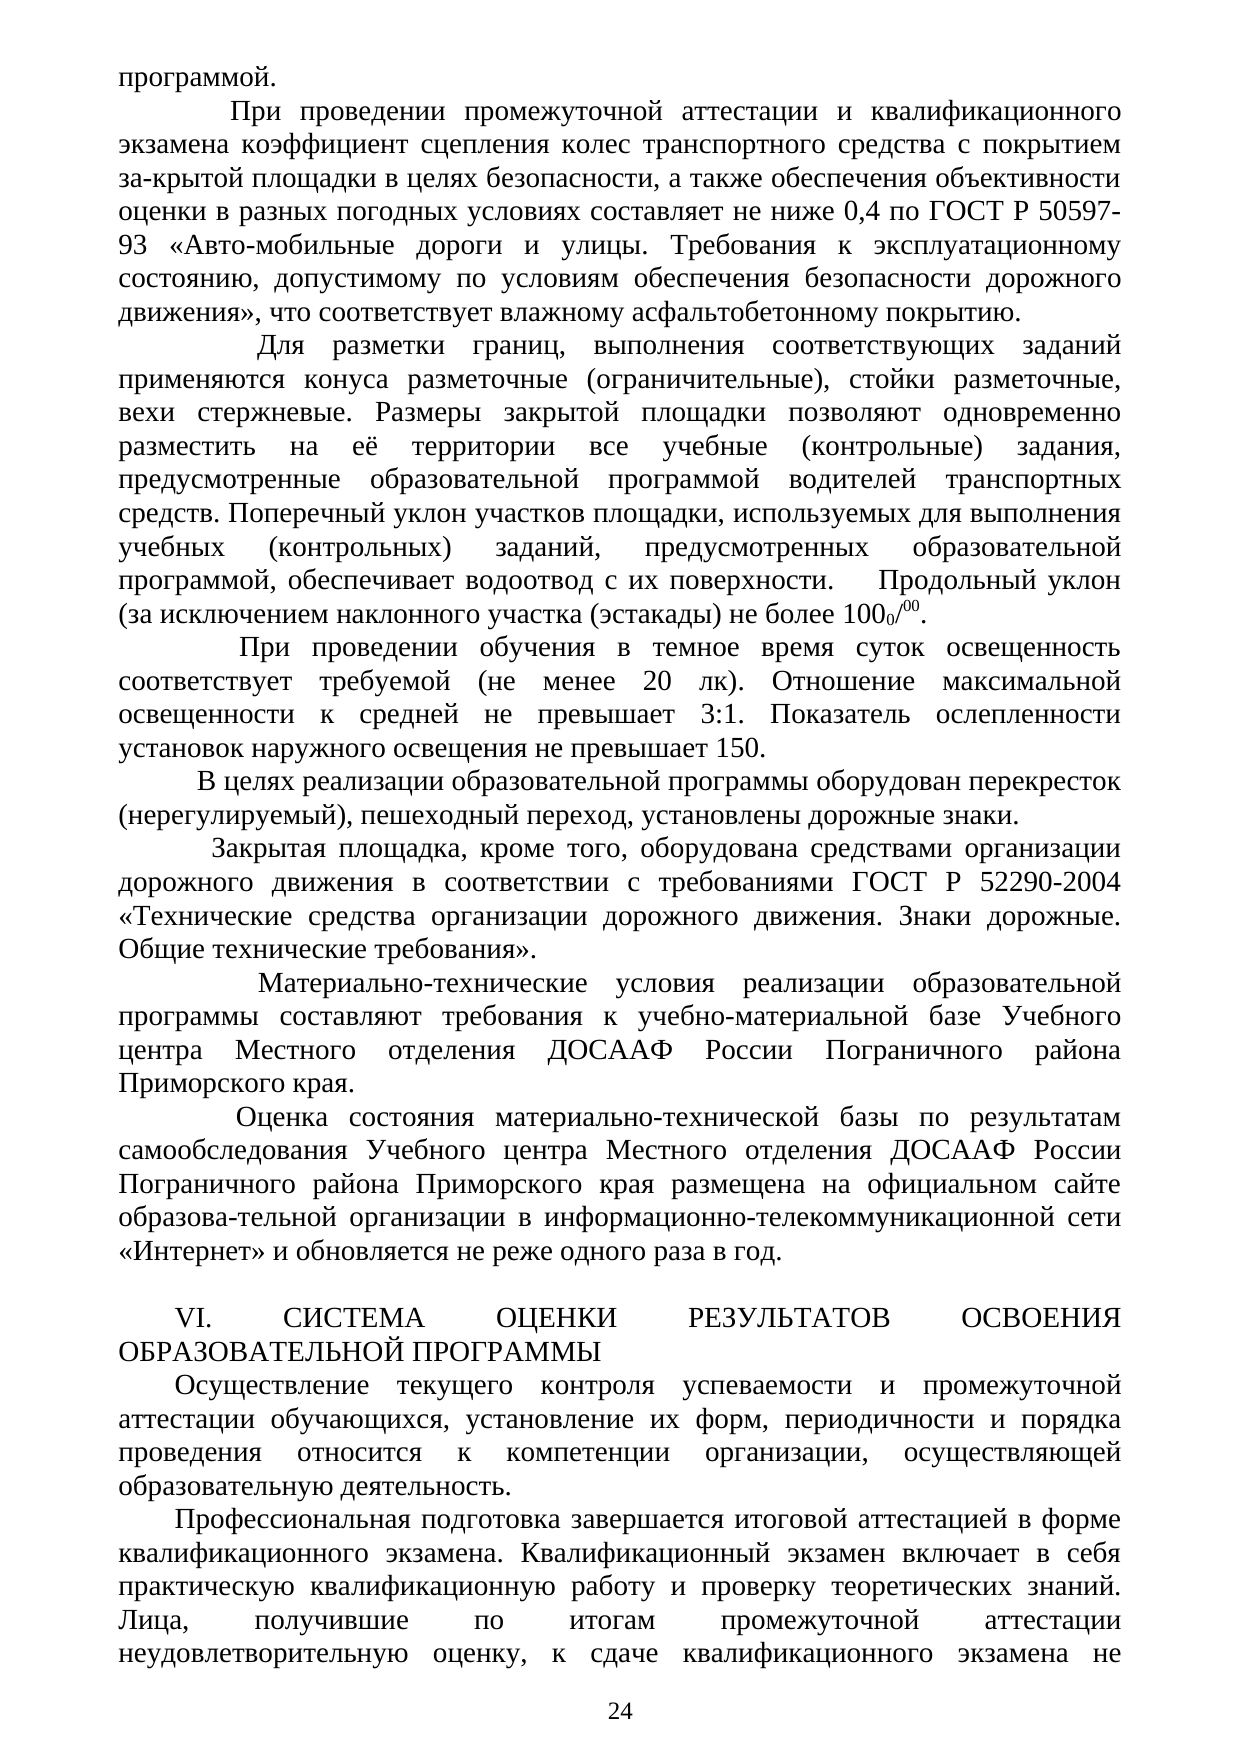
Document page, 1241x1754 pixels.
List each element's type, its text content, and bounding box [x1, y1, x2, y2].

text VI. СИСТЕМА ОЦЕНКИ РЕЗУЛЬТАТОВ ОСВОЕНИЯ ОБРАЗОВАТЕЛЬНОЙ ПРОГРАММЫ [118, 1300, 1122, 1367]
text В целях реализации образовательной программы оборудован перекресток (нерегулируемый), пешеходный переход, установлены дорожные знаки. [118, 763, 1122, 831]
text При проведении обучения в темное время суток освещенность соответствует требуемой (не менее 20 лк). Отношение максимальной освещенности к средней не превышает 3:1. Показатель ослепленности установок наружного освещения не превышает 150. [118, 629, 1122, 763]
text При проведении промежуточной аттестации и квалификационного экзамена коэффициент сцепления колес транспортного средства с покрытием за-крытой площадки в целях безопасности, а также обеспечения объективности оценки в разных погодных условиях составляет не ниже 0,4 по ГОСТ Р 50597-93 «Авто-мобильные дороги и улицы. Требования к эксплуатационному состоянию, допустимому по условиям обеспечения безопасности дорожного движения», что соответствует влажному асфальтобетонному покрытию. [118, 93, 1122, 327]
text Закрытая площадка, кроме того, оборудована средствами организации дорожного движения в соответствии с требованиями ГОСТ Р 52290-2004 «Технические средства организации дорожного движения. Знаки дорожные. Общие технические требования». [118, 831, 1122, 965]
text Оценка состояния материально-технической базы по результатам самообследования Учебного центра Местного отделения ДОСААФ России Пограничного района Приморского края размещена на официальном сайте образова-тельной организации в информационно-телекоммуникационной сети «Интернет» и обновляется не реже одного раза в год. [118, 1099, 1122, 1267]
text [118, 59, 1122, 93]
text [118, 1501, 1122, 1669]
text Осуществление текущего контроля успеваемости и промежуточной аттестации обучающихся, установление их форм, периодичности и порядка проведения относится к компетенции организации, осуществляющей образовательную деятельность. [118, 1367, 1122, 1501]
text Для разметки границ, выполнения соответствующих заданий применяются конуса разметочные (ограничительные), стойки разметочные, вехи стержневые. Размеры закрытой площадки позволяют одновременно разместить на её территории все учебные (контрольные) задания, предусмотренные образовательной программой водителей транспортных средств. Поперечный уклон участков площадки, используемых для выполнения учебных (контрольных) заданий, предусмотренных образовательной программой, обеспечивает водоотвод с их поверхности. Продольный уклон (за исключением наклонного участка (эстакады) не более 1000/00. [118, 327, 1122, 629]
text Материально-технические условия реализации образовательной программы составляют требования к учебно-материальной базе Учебного центра Местного отделения ДОСААФ России Пограничного района Приморского края. [118, 965, 1122, 1099]
